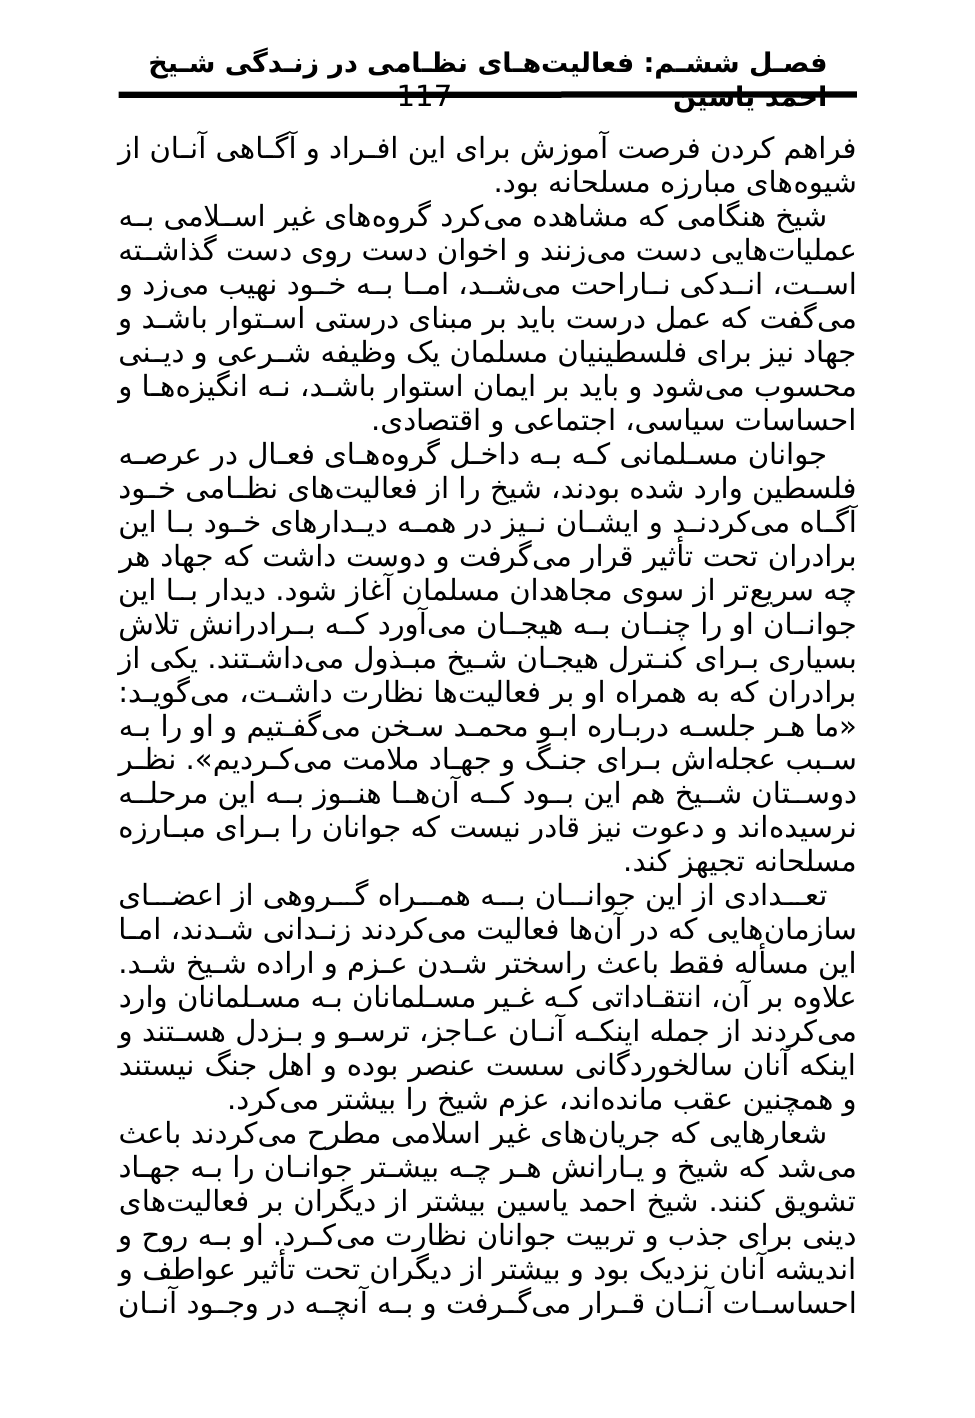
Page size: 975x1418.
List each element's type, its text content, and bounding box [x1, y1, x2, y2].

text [118, 1116, 857, 1320]
text شیخ هنگامی که مشاهده می‌کرد گروه‌های غیر اسلامی به عملیات‌هایی دست می‌زنند و اخوان دست روی دست گذاشته است، اندکی ناراحت می‌شد، اما به خود نهیب می‌زد و می‌گفت که عمل درست باید بر مبنای درستی استوار باشد و جهاد نیز برای فلسطینیان مسلمان یک وظیفه شرعی و دینی محسوب می‌شود و باید بر ایمان استوار باشد، نه انگیزه‌ها و احساسات سیاسی، اجتماعی و اقتصادی. [118, 199, 857, 437]
text جوانان مسلمانی که به داخل گروه‌های فعال در عرصه فلسطین وارد شده بودند، شیخ را از فعالیت‌های نظامی خود آگاه می‌کردند و ایشان نیز در همه دیدارهای خود با این برادران تحت تأثیر قرار می‌گرفت و دوست داشت که جهاد هر چه سریع‌تر از سوی مجاهدان مسلمان آغاز شود. دیدار با این جوانان او را چنان به هیجان می‌آورد که برادرانش تلاش بسیاری برای کنترل هیجان شیخ مبذول می‌داشتند. یکی از برادران که به همراه او بر فعالیت‌ها نظارت داشت، می‌گوید: «ما هر جلسه درباره ابو محمد سخن می‌گفتیم و او را به سبب عجله‌اش برای جنگ و جهاد ملامت می‌کردیم». نظر دوستان شیخ هم این بود که آن‌ها هنوز به این مرحله نرسیده‌اند و دعوت نیز قادر نیست که جوانان را برای مبارزه مسلحانه تجیهز کند. [118, 437, 857, 879]
text تعدادی از این جوانان به همراه گروهی از اعضای سازمان‌هایی که در آن‌ها فعالیت می‌کردند زندانی شدند، اما این مسأله فقط باعث راسختر شدن عزم و اراده شیخ شد. علاوه بر آن، انتقاداتی که غیر مسلمانان به مسلمانان وارد می‌کردند از جمله اینکه آنان عاجز، ترسو و بزدل هستند و اینکه آنان سالخوردگانی سست عنصر بوده و اهل جنگ نیستند و همچنین عقب مانده‌اند، عزم شیخ را بیشتر می‌کرد. [118, 879, 857, 1116]
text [118, 132, 857, 199]
